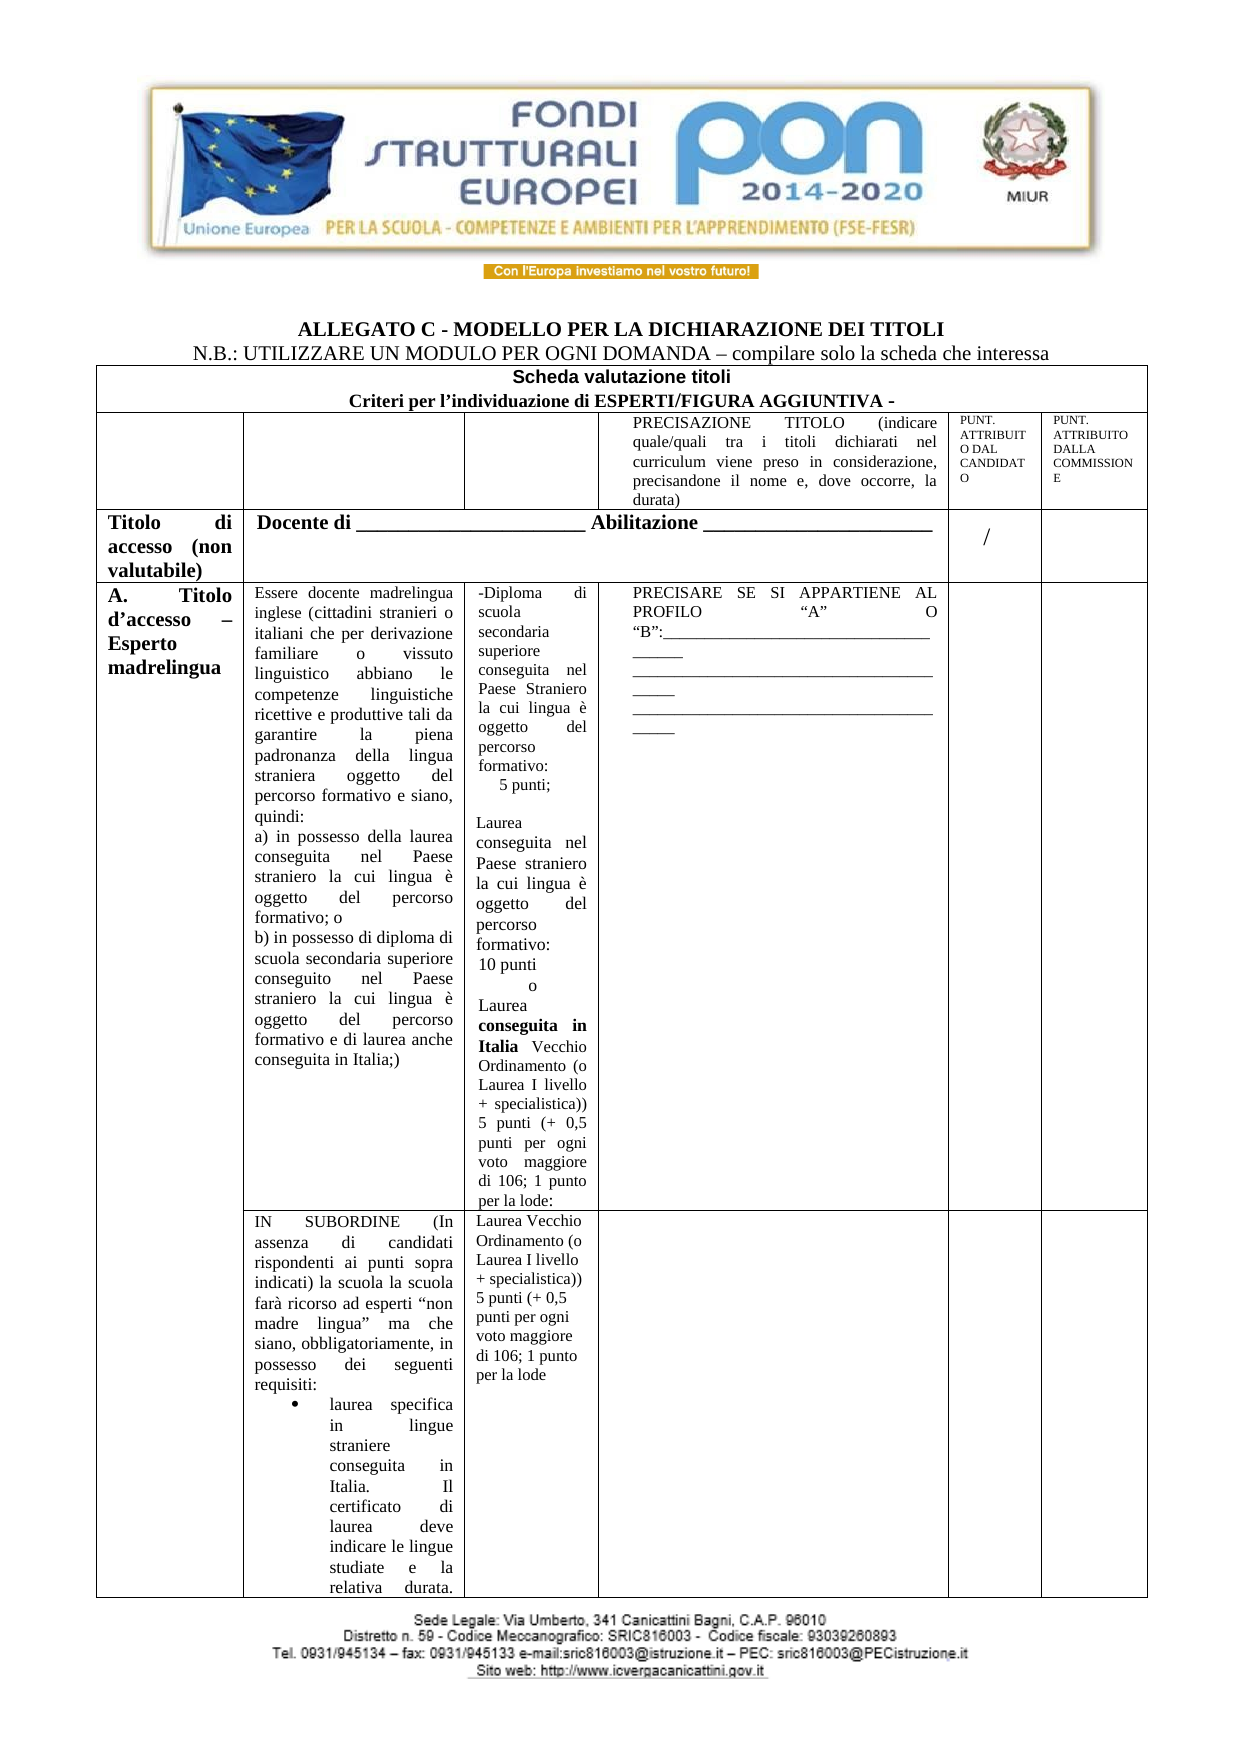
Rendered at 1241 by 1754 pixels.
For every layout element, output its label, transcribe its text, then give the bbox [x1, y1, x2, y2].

table_cell [97, 413, 243, 509]
table_header Scheda valutazione titoli Criteri per l’individuazione di ESPERTI/FIGURA AGGIUNTIVA - [97, 366, 1147, 412]
table_cell PRECISAZIONE TITOLO (indicare quale/quali tra i titoli dichiarati nel curriculum viene preso in considerazione, precisandone il nome e, dove occorre, la durata) [599, 413, 948, 509]
table_cell Essere docente madrelingua inglese (cittadini stranieri o italiani che per derivazione familiare o vissuto linguistico abbiano le competenze linguistiche ricettive e produttive tali da garantire la piena padronanza della lingua straniera oggetto del percorso formativo e siano, quindi: a) in possesso della laurea conseguita nel Paese straniero la cui lingua è oggetto del percorso formativo; o b) in possesso di diploma di scuola secondaria superiore conseguito nel Paese straniero la cui lingua è oggetto del percorso formativo e di laurea anche conseguita in Italia;) [244, 583, 464, 1210]
table_cell PUNT. ATTRIBUITO DAL CANDIDATO [949, 413, 1041, 509]
table_cell Titolo di accesso (non valutabile) [97, 510, 243, 582]
table_cell [1042, 583, 1147, 1210]
table_cell [465, 413, 598, 509]
table_cell A. Titolo d’accesso – Esperto madrelingua [97, 583, 243, 1597]
table_cell [1042, 1211, 1147, 1597]
table_cell [949, 1211, 1041, 1597]
table_cell PRECISARE SE SI APPARTIENE AL PROFILO “A” O “B”:______________________________________ _________________________________________ _________________________________________ [599, 583, 948, 1210]
table_cell [949, 583, 1041, 1210]
table_cell / [949, 510, 1041, 582]
table_cell PUNT. ATTRIBUITO DALLA COMMISSIONE [1042, 413, 1147, 509]
table_cell [1042, 510, 1147, 582]
text ALLEGATO C - MODELLO PER LA DICHIARAZIONE DEI TITOLI [96, 317, 1146, 341]
table_cell [244, 413, 464, 509]
table_cell [599, 1211, 948, 1597]
table_cell Docente di ______________________ Abilitazione ______________________ [244, 510, 948, 582]
table_cell -Diploma di scuola secondaria superiore conseguita nel Paese Straniero la cui lingua è oggetto del percorso formativo: 5 punti; Laurea conseguita nel Paese straniero la cui lingua è oggetto del percorso formativo: 10 punti o Laurea conseguita in Italia Vecchio Ordinamento (o Laurea I livello + specialistica)) 5 punti (+ 0,5 punti per ogni voto maggiore di 106; 1 punto per la lode: [465, 583, 598, 1210]
table_cell Laurea Vecchio Ordinamento (o Laurea I livello + specialistica)) 5 punti (+ 0,5 punti per ogni voto maggiore di 106; 1 punto per la lode [465, 1211, 598, 1597]
picture [137, 75, 1106, 279]
text N.B.: UTILIZZARE UN MODULO PER OGNI DOMANDA – compilare solo la scheda che interessa [96, 341, 1146, 365]
picture [246, 1613, 997, 1679]
